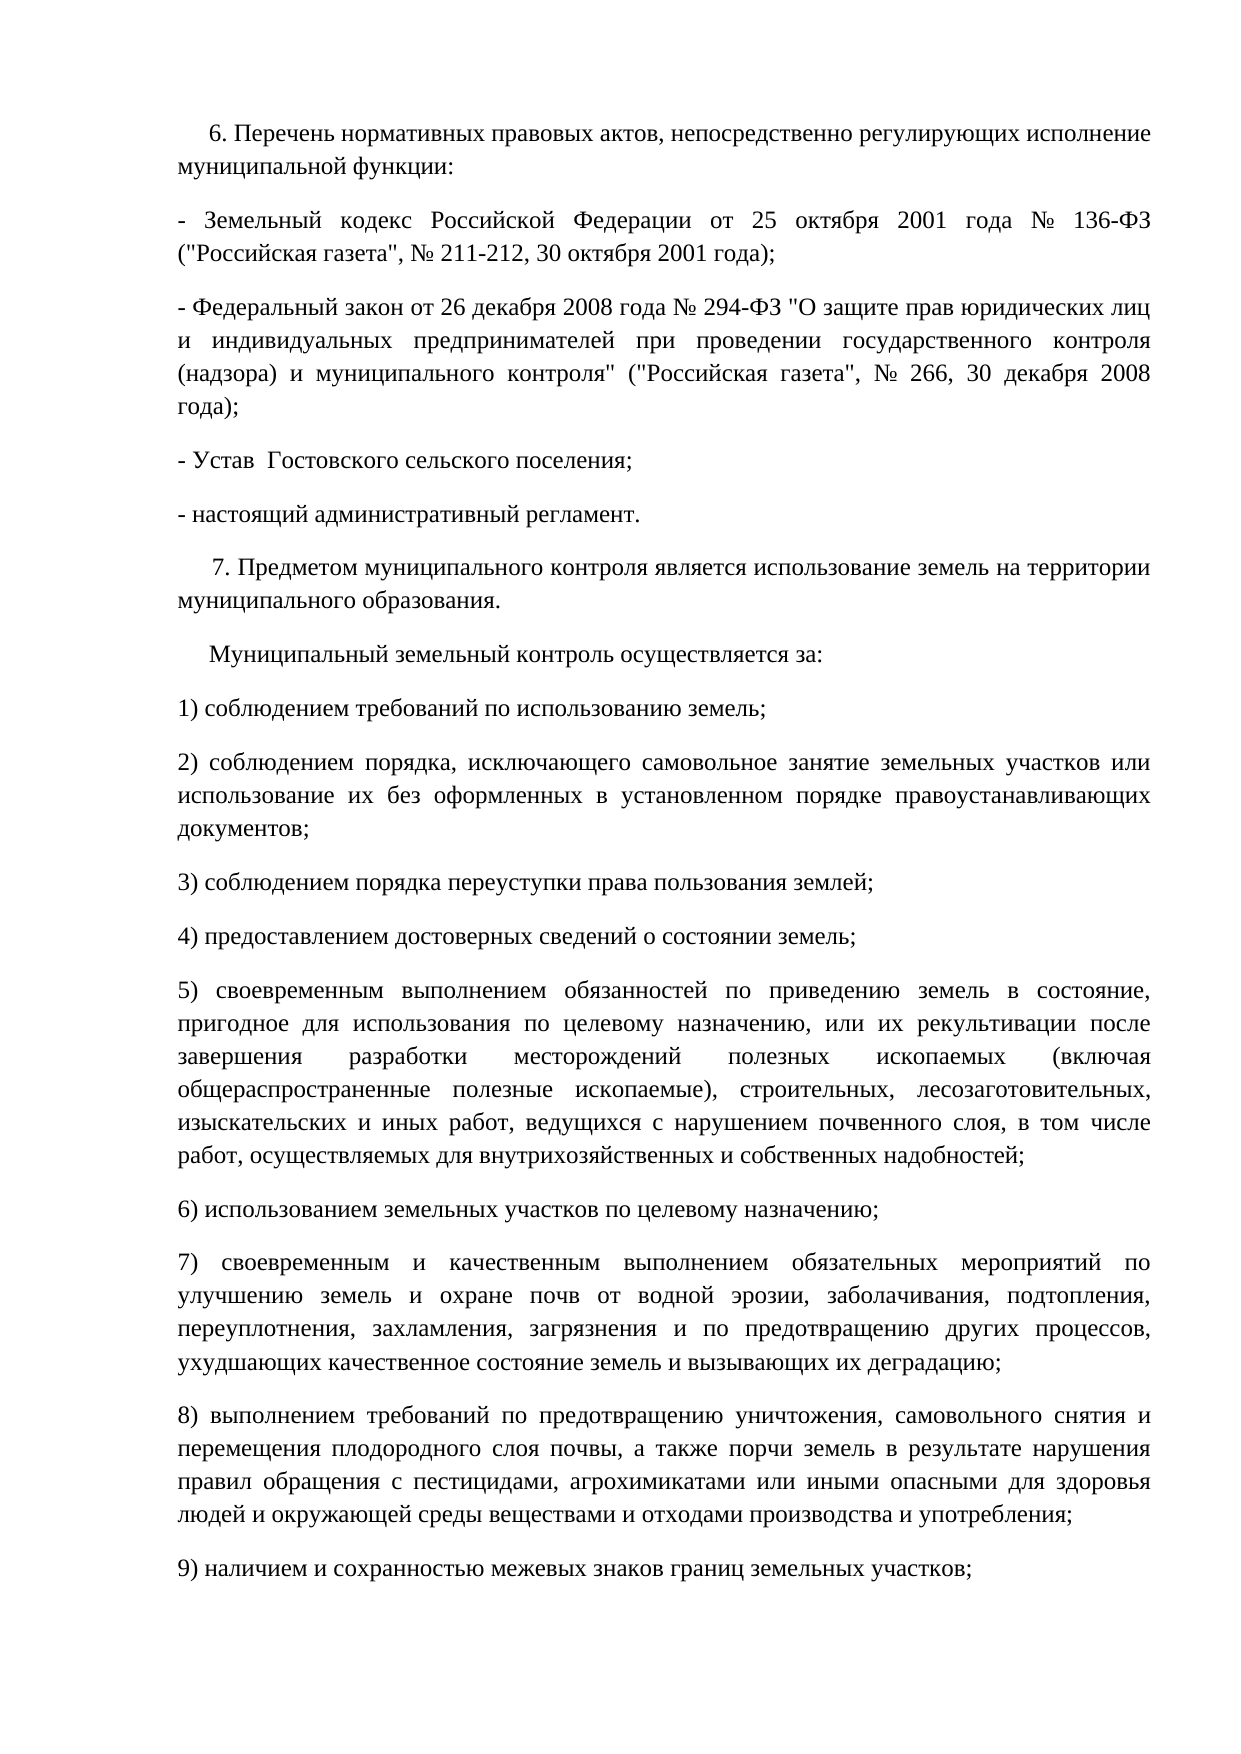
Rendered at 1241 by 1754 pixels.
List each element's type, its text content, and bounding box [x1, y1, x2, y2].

text 8) выполнением требований по предотвращению уничтожения, самовольного снятия и перемещения плодородного слоя почвы, а также порчи земель в результате нарушения правил обращения с пестицидами, агрохимикатами или иными опасными для здоровья людей и окружающей среды веществами и отходами производства и употребления; [177, 1400, 1152, 1528]
text 3) соблюдением порядка переуступки права пользования землей; [177, 867, 1152, 896]
text 4) предоставлением достоверных сведений о состоянии земель; [177, 921, 1152, 949]
text - Федеральный закон от 26 декабря 2008 года № 294-ФЗ "О защите прав юридических лиц и индивидуальных предпринимателей при проведении государственного контроля (надзора) и муниципального контроля" ("Российская газета", № 266, 30 декабря 2008 года); [177, 292, 1152, 420]
text 9) наличием и сохранностью межевых знаков границ земельных участков; [177, 1553, 1152, 1582]
text - Земельный кодекс Российской Федерации от 25 октября 2001 года № 136-ФЗ ("Российская газета", № 211-212, 30 октября 2001 года); [177, 205, 1152, 267]
text - настоящий административный регламент. [177, 499, 1152, 527]
text 5) своевременным выполнением обязанностей по приведению земель в состояние, пригодное для использования по целевому назначению, или их рекультивации после завершения разработки месторождений полезных ископаемых (включая общераспространенные полезные ископаемые), строительных, лесозаготовительных, изыскательских и иных работ, ведущихся с нарушением почвенного слоя, в том числе работ, осуществляемых для внутрихозяйственных и собственных надобностей; [177, 975, 1152, 1168]
text 7. Предметом муниципального контроля является использование земель на территории муниципального образования. [177, 552, 1152, 614]
text 6. Перечень нормативных правовых актов, непосредственно регулирующих исполнение муниципальной функции: [177, 118, 1152, 180]
text 2) соблюдением порядка, исключающего самовольное занятие земельных участков или использование их без оформленных в установленном порядке правоустанавливающих документов; [177, 747, 1152, 842]
text 6) использованием земельных участков по целевому назначению; [177, 1194, 1152, 1222]
text Муниципальный земельный контроль осуществляется за: [177, 639, 1152, 668]
text 1) соблюдением требований по использованию земель; [177, 693, 1152, 722]
text - Устав Гостовского сельского поселения; [177, 445, 1152, 473]
text 7) своевременным и качественным выполнением обязательных мероприятий по улучшению земель и охране почв от водной эрозии, заболачивания, подтопления, переуплотнения, захламления, загрязнения и по предотвращению других процессов, ухудшающих качественное состояние земель и вызывающих их деградацию; [177, 1247, 1152, 1375]
